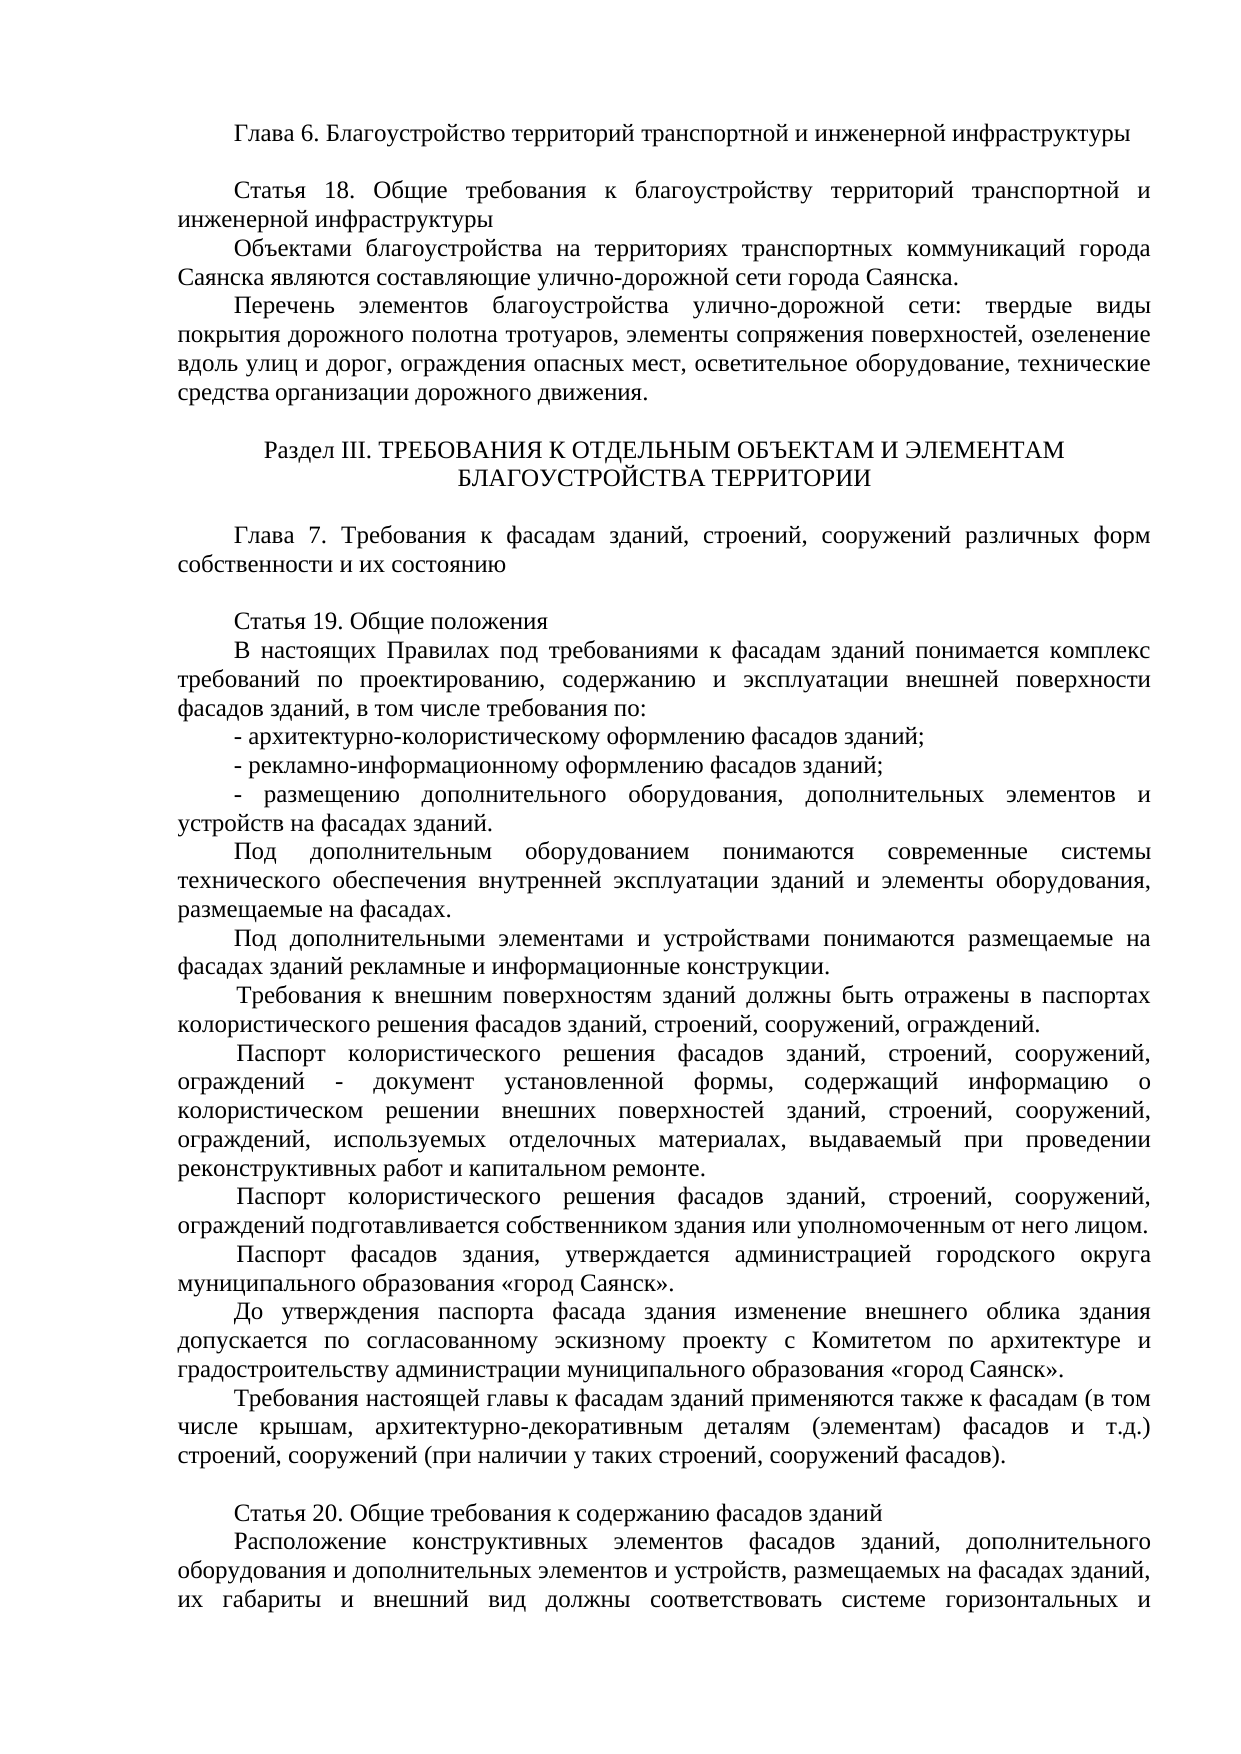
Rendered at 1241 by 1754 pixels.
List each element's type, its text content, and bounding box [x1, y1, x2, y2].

text Под дополнительными элементами и устройствами понимаются размещаемые на фасадах зданий рекламные и информационные конструкции. [177, 923, 1152, 980]
text Глава 7. Требования к фасадам зданий, строений, сооружений различных форм собственности и их состоянию [177, 520, 1152, 578]
text Глава 6. Благоустройство территорий транспортной и инженерной инфраструктуры [177, 118, 1152, 147]
text Паспорт колористического решения фасадов зданий, строений, сооружений, ограждений подготавливается собственником здания или уполномоченным от него лицом. [177, 1181, 1152, 1239]
text Паспорт колористического решения фасадов зданий, строений, сооружений, ограждений - документ установленной формы, содержащий информацию о колористическом решении внешних поверхностей зданий, строений, сооружений, ограждений, используемых отделочных материалах, выдаваемый при проведении реконструктивных работ и капитальном ремонте. [177, 1038, 1152, 1181]
text Объектами благоустройства на территориях транспортных коммуникаций города Саянска являются составляющие улично-дорожной сети города Саянска. [177, 233, 1152, 291]
text - размещению дополнительного оборудования, дополнительных элементов и устройств на фасадах зданий. [177, 779, 1152, 836]
text Статья 18. Общие требования к благоустройству территорий транспортной и инженерной инфраструктуры [177, 176, 1152, 233]
text Статья 20. Общие требования к содержанию фасадов зданий [177, 1498, 1152, 1526]
text Паспорт фасадов здания, утверждается администрацией городского округа муниципального образования «город Саянск». [177, 1239, 1152, 1296]
text - рекламно-информационному оформлению фасадов зданий; [177, 750, 1152, 779]
text Раздел III. ТРЕБОВАНИЯ К ОТДЕЛЬНЫМ ОБЪЕКТАМ И ЭЛЕМЕНТАМ БЛАГОУСТРОЙСТВА ТЕРРИТОРИИ [177, 435, 1152, 492]
text - архитектурно-колористическому оформлению фасадов зданий; [177, 721, 1152, 750]
text Требования настоящей главы к фасадам зданий применяются также к фасадам (в том числе крышам, архитектурно-декоративным деталям (элементам) фасадов и т.д.) строений, сооружений (при наличии у таких строений, сооружений фасадов). [177, 1383, 1152, 1469]
text В настоящих Правилах под требованиями к фасадам зданий понимается комплекс требований по проектированию, содержанию и эксплуатации внешней поверхности фасадов зданий, в том числе требования по: [177, 635, 1152, 721]
text Под дополнительным оборудованием понимаются современные системы технического обеспечения внутренней эксплуатации зданий и элементы оборудования, размещаемые на фасадах. [177, 836, 1152, 923]
text До утверждения паспорта фасада здания изменение внешнего облика здания допускается по согласованному эскизному проекту с Комитетом по архитектуре и градостроительству администрации муниципального образования «город Саянск». [177, 1296, 1152, 1383]
text Статья 19. Общие положения [177, 606, 1152, 635]
text Требования к внешним поверхностям зданий должны быть отражены в паспортах колористического решения фасадов зданий, строений, сооружений, ограждений. [177, 980, 1152, 1038]
text Перечень элементов благоустройства улично-дорожной сети: твердые виды покрытия дорожного полотна тротуаров, элементы сопряжения поверхностей, озеленение вдоль улиц и дорог, ограждения опасных мест, осветительное оборудование, технические средства организации дорожного движения. [177, 291, 1152, 406]
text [177, 1526, 1152, 1613]
